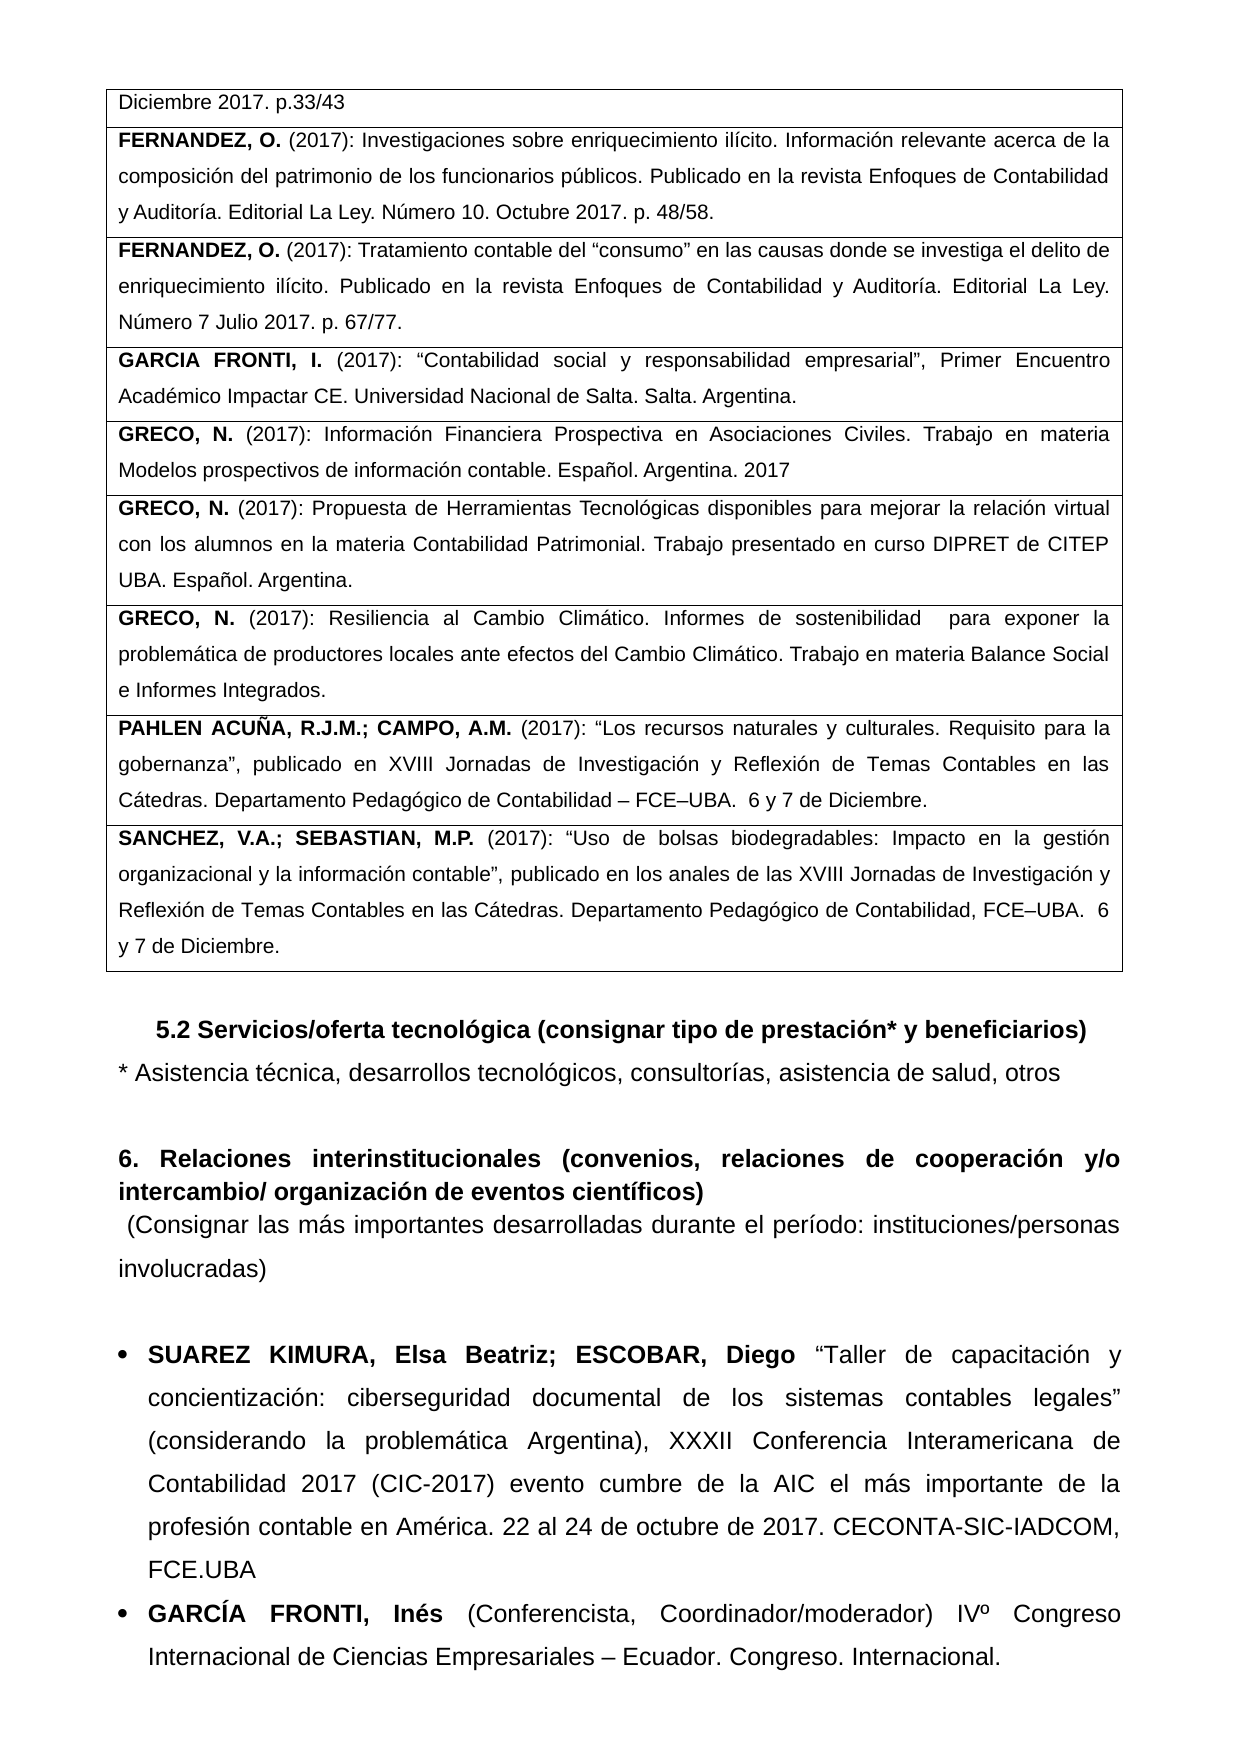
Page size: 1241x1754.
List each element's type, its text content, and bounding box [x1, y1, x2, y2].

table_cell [107, 90, 1122, 127]
text 5.2 Servicios/oferta tecnológica (consignar tipo de prestación* y beneficiarios) [118, 1015, 1122, 1044]
table_cell GRECO, N. (2017): Propuesta de Herramientas Tecnológicas disponibles para mejorar la relación virtual con los alumnos en la materia Contabilidad Patrimonial. Trabajo presentado en curso DIPRET de CITEP UBA. Español. Argentina. [107, 496, 1122, 605]
table_cell PAHLEN ACUÑA, R.J.M.; CAMPO, A.M. (2017): “Los recursos naturales y culturales. Requisito para la gobernanza”, publicado en XVIII Jornadas de Investigación y Reflexión de Temas Contables en las Cátedras. Departamento Pedagógico de Contabilidad – FCE–UBA. 6 y 7 de Diciembre. [107, 716, 1122, 825]
list SUAREZ KIMURA, Elsa Beatriz; ESCOBAR, Diego “Taller de capacitación y concientización: ciberseguridad documental de los sistemas contables legales” (considerando la problemática Argentina), XXXII Conferencia Interamericana de Contabilidad 2017 (CIC-2017) evento cumbre de la AIC el más importante de la profesión contable en América. 22 al 24 de octubre de 2017. CECONTA-SIC-IADCOM, FCE.UBA [118, 1340, 1122, 1584]
text 6. Relaciones interinstitucionales (convenios, relaciones de cooperación y/o intercambio/ organización de eventos científicos) [118, 1144, 1122, 1206]
text * Asistencia técnica, desarrollos tecnológicos, consultorías, asistencia de salud, otros [118, 1058, 1122, 1087]
table_cell GARCIA FRONTI, I. (2017): “Contabilidad social y responsabilidad empresarial”, Primer Encuentro Académico Impactar CE. Universidad Nacional de Salta. Salta. Argentina. [107, 348, 1122, 421]
table_cell SANCHEZ, V.A.; SEBASTIAN, M.P. (2017): “Uso de bolsas biodegradables: Impacto en la gestión organizacional y la información contable”, publicado en los anales de las XVIII Jornadas de Investigación y Reflexión de Temas Contables en las Cátedras. Departamento Pedagógico de Contabilidad, FCE–UBA. 6 y 7 de Diciembre. [107, 826, 1122, 971]
table_cell GRECO, N. (2017): Información Financiera Prospectiva en Asociaciones Civiles. Trabajo en materia Modelos prospectivos de información contable. Español. Argentina. 2017 [107, 422, 1122, 495]
table_cell FERNANDEZ, O. (2017): Investigaciones sobre enriquecimiento ilícito. Información relevante acerca de la composición del patrimonio de los funcionarios públicos. Publicado en la revista Enfoques de Contabilidad y Auditoría. Editorial La Ley. Número 10. Octubre 2017. p. 48/58. [107, 128, 1122, 237]
table_cell GRECO, N. (2017): Resiliencia al Cambio Climático. Informes de sostenibilidad para exponer la problemática de productores locales ante efectos del Cambio Climático. Trabajo en materia Balance Social e Informes Integrados. [107, 606, 1122, 715]
text (Consignar las más importantes desarrolladas durante el período: instituciones/personas involucradas) [118, 1210, 1122, 1282]
list GARCÍA FRONTI, Inés (Conferencista, Coordinador/moderador) IVº Congreso Internacional de Ciencias Empresariales – Ecuador. Congreso. Internacional. [118, 1599, 1122, 1671]
table_cell FERNANDEZ, O. (2017): Tratamiento contable del “consumo” en las causas donde se investiga el delito de enriquecimiento ilícito. Publicado en la revista Enfoques de Contabilidad y Auditoría. Editorial La Ley. Número 7 Julio 2017. p. 67/77. [107, 238, 1122, 347]
